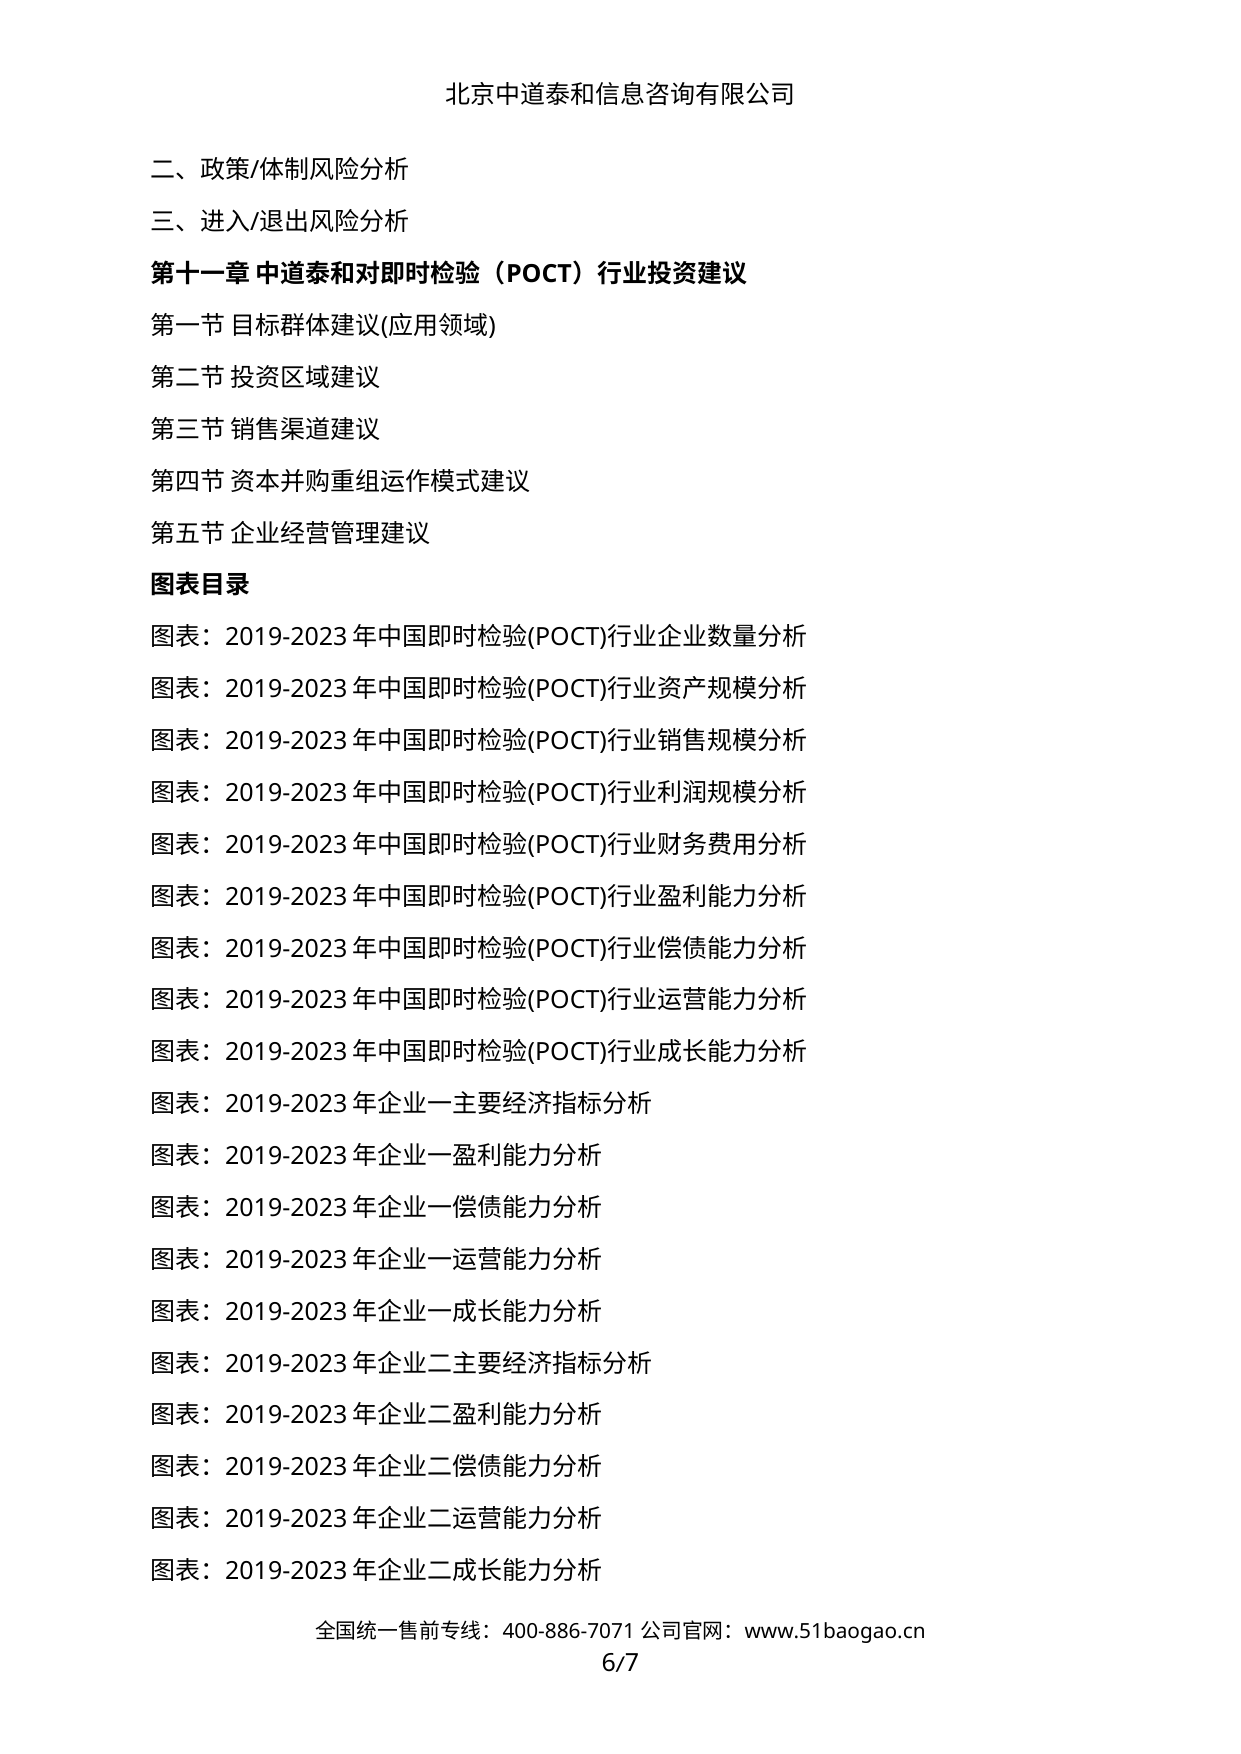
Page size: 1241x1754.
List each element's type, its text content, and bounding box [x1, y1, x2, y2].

text 图表：2019-2023年中国即时检验(POCT)行业盈利能力分析 [150, 876, 1090, 912]
text 图表：2019-2023年中国即时检验(POCT)行业财务费用分析 [150, 824, 1090, 861]
text 第二节 投资区域建议 [150, 357, 1090, 394]
text 图表：2019-2023年中国即时检验(POCT)行业成长能力分析 [150, 1032, 1090, 1068]
text 图表：2019-2023年企业一主要经济指标分析 [150, 1084, 1090, 1120]
text 图表：2019-2023年中国即时检验(POCT)行业运营能力分析 [150, 980, 1090, 1016]
text 第三节 销售渠道建议 [150, 409, 1090, 446]
text 图表：2019-2023年中国即时检验(POCT)行业销售规模分析 [150, 721, 1090, 757]
text 图表目录 [150, 565, 1090, 601]
text 图表：2019-2023年企业一成长能力分析 [150, 1291, 1090, 1327]
text 图表：2019-2023年企业一运营能力分析 [150, 1239, 1090, 1276]
text 三、进入/退出风险分析 [150, 202, 1090, 238]
text 图表：2019-2023年企业一盈利能力分析 [150, 1136, 1090, 1172]
text 第十一章 中道泰和对即时检验（POCT）行业投资建议 [150, 254, 1090, 290]
text 图表：2019-2023年中国即时检验(POCT)行业企业数量分析 [150, 617, 1090, 653]
text 图表：2019-2023年企业二盈利能力分析 [150, 1395, 1090, 1431]
text 图表：2019-2023年中国即时检验(POCT)行业偿债能力分析 [150, 928, 1090, 964]
text 图表：2019-2023年企业二偿债能力分析 [150, 1447, 1090, 1483]
text 图表：2019-2023年企业二成长能力分析 [150, 1551, 1090, 1587]
text 第四节 资本并购重组运作模式建议 [150, 461, 1090, 497]
text 图表：2019-2023年企业二运营能力分析 [150, 1499, 1090, 1535]
text 第一节 目标群体建议(应用领域) [150, 306, 1090, 342]
text 图表：2019-2023年企业一偿债能力分析 [150, 1187, 1090, 1224]
text 第五节 企业经营管理建议 [150, 513, 1090, 549]
text 图表：2019-2023年中国即时检验(POCT)行业利润规模分析 [150, 772, 1090, 809]
text 图表：2019-2023年企业二主要经济指标分析 [150, 1343, 1090, 1379]
text 图表：2019-2023年中国即时检验(POCT)行业资产规模分析 [150, 669, 1090, 705]
text 二、政策/体制风险分析 [150, 150, 1090, 186]
